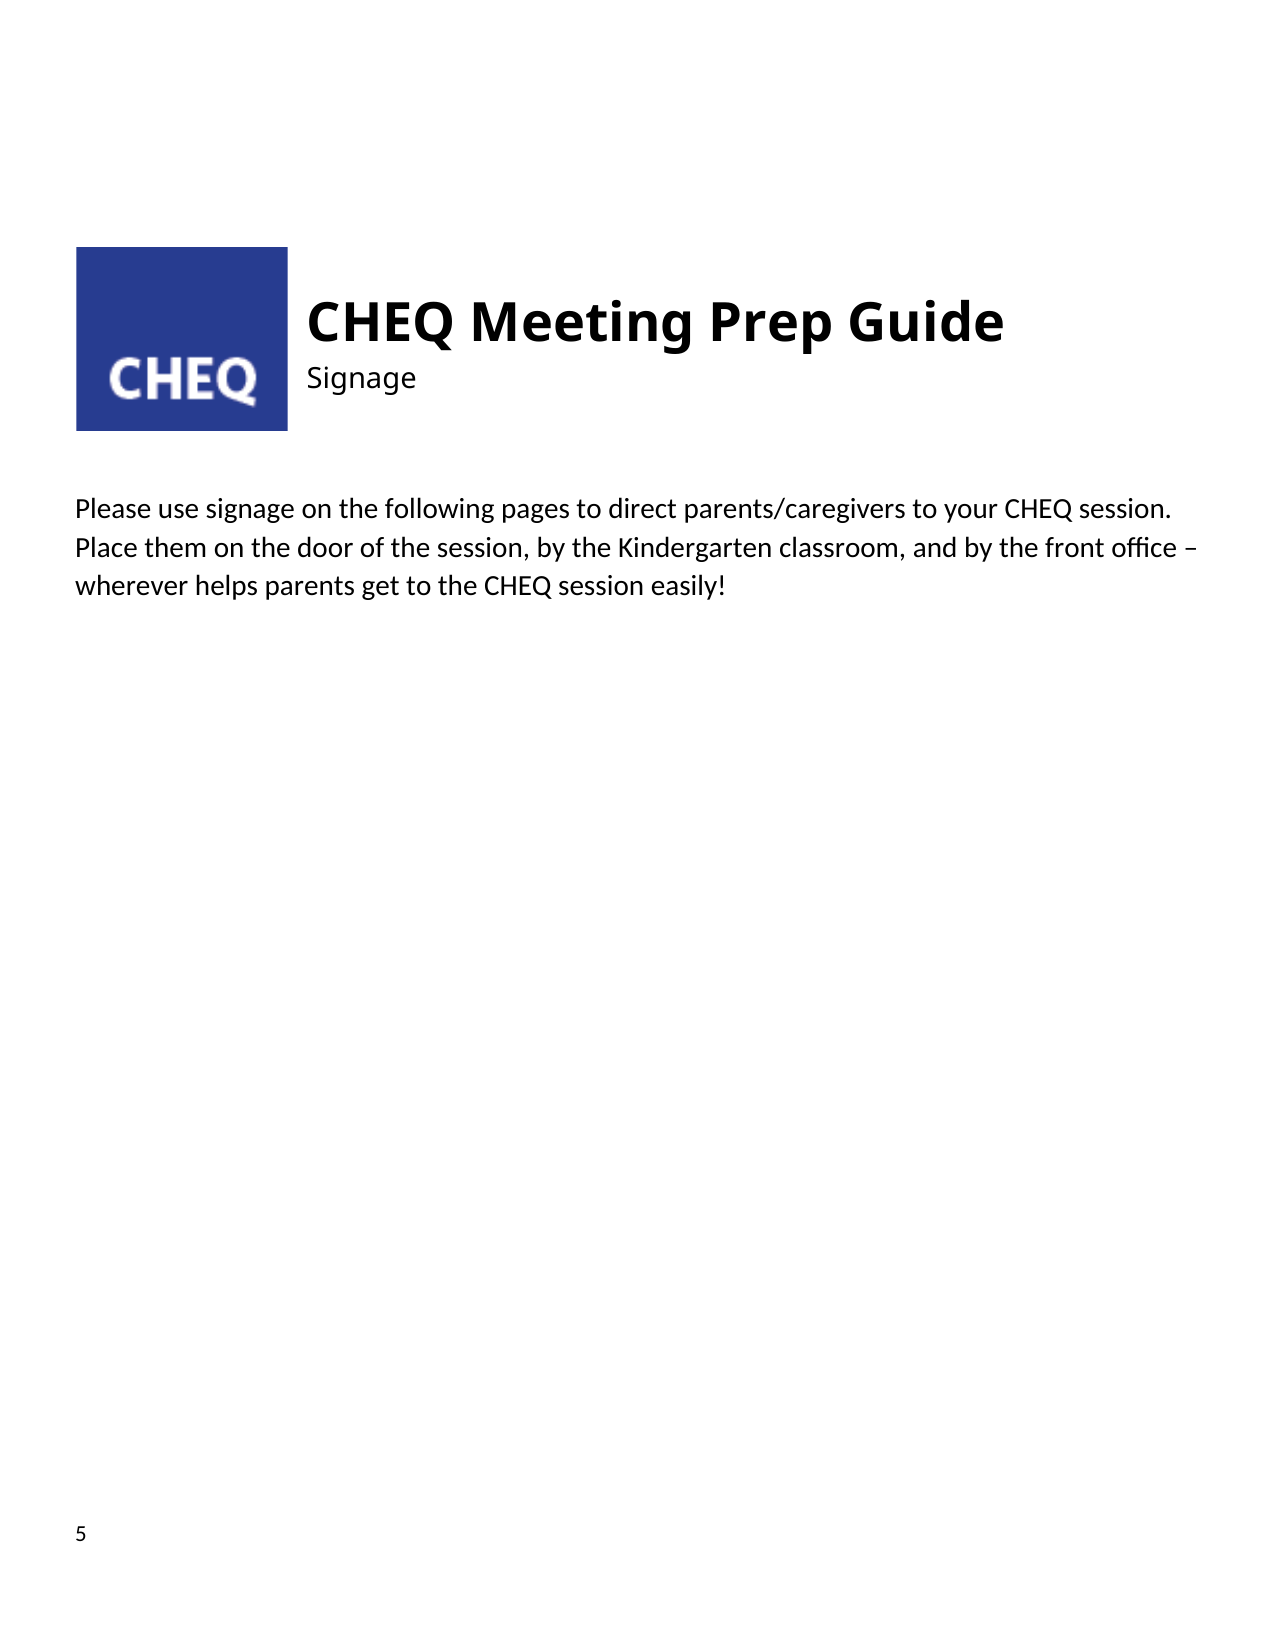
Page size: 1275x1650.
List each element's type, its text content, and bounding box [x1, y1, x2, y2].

picture [75, 247, 288, 429]
text Signage [288, 357, 1200, 397]
text Please use signage on the following pages to direct parents/caregivers to your CHEQ session. Place them on the door of the session, by the Kindergarten classroom, and by the front office – wherever helps parents get to the CHEQ session easily! [75, 491, 1200, 603]
text CHEQ Meeting Prep Guide [288, 283, 1200, 357]
